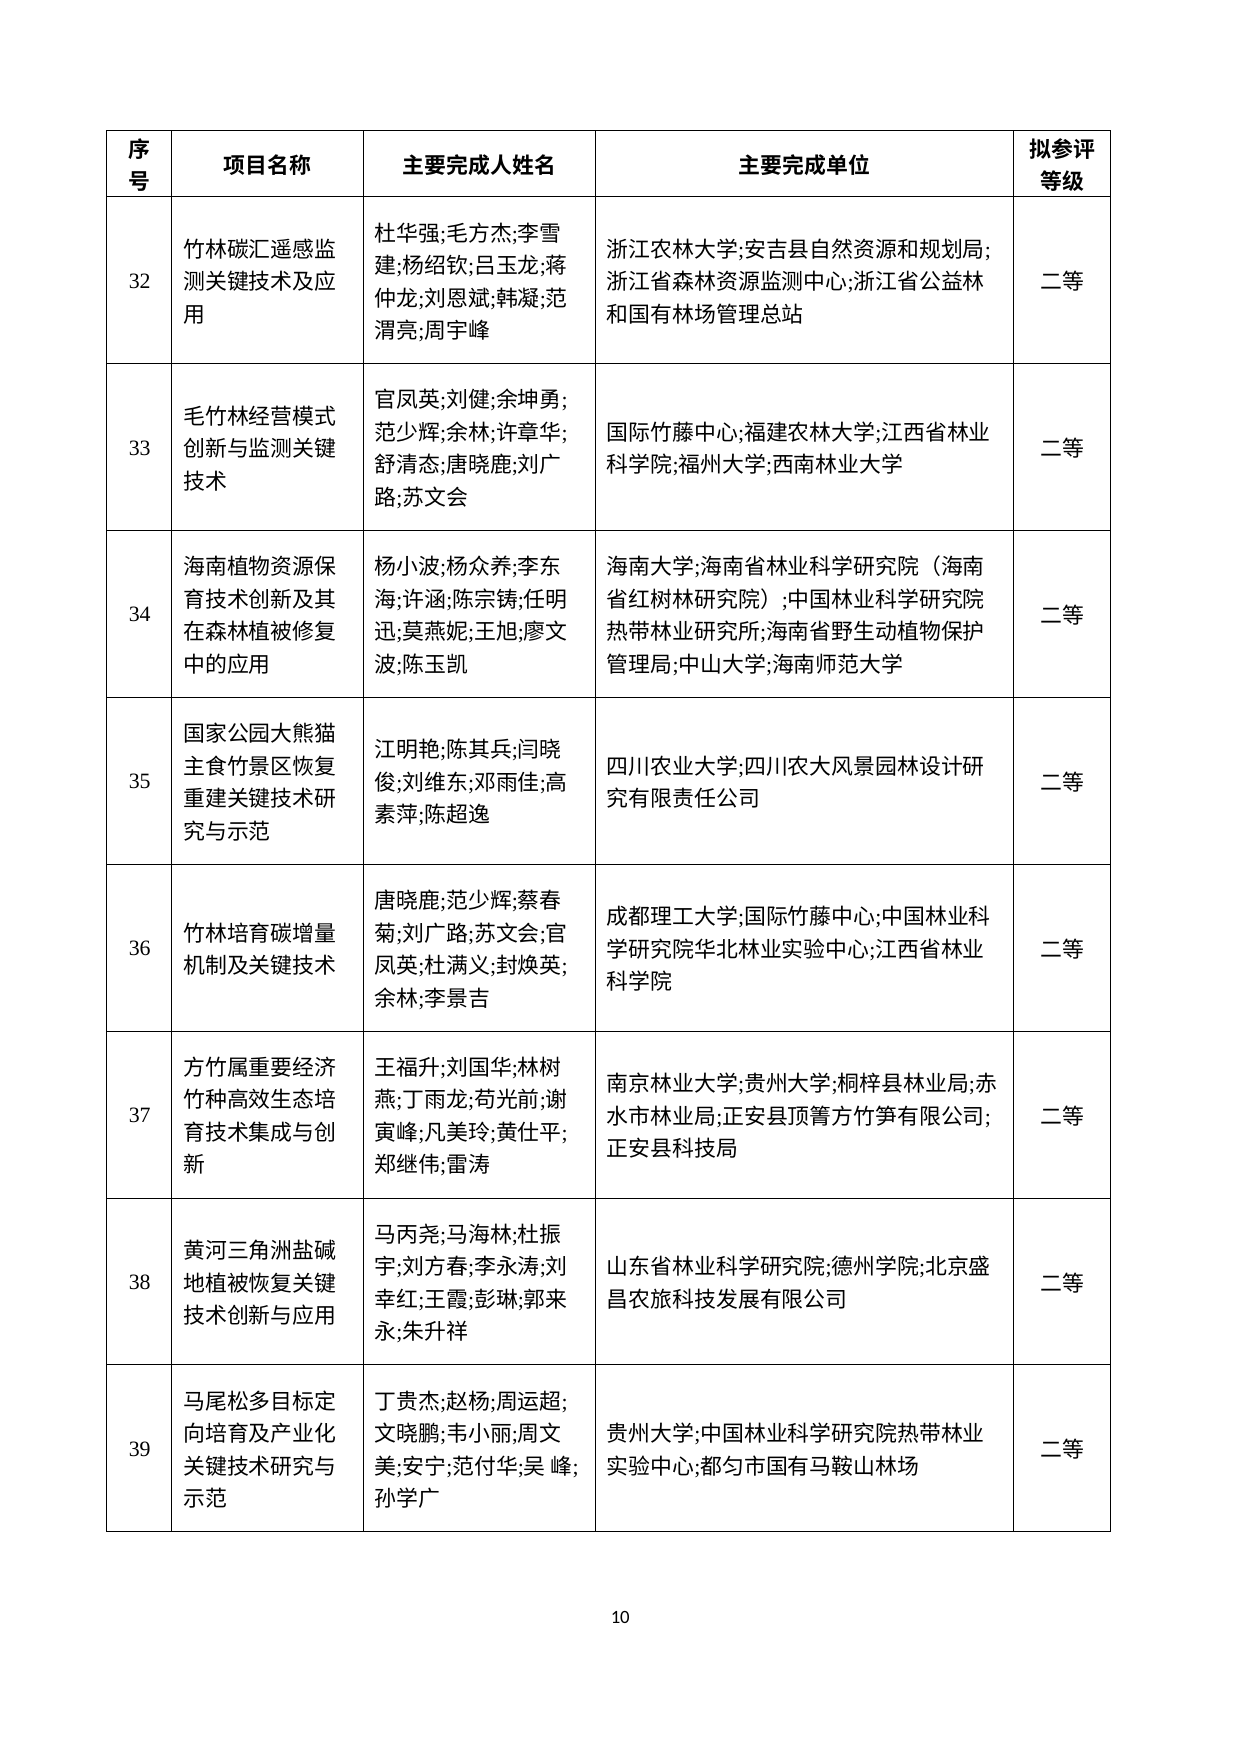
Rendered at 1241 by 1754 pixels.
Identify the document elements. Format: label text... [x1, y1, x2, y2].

table_header 序号 [107, 131, 171, 196]
table_cell 34 [107, 531, 171, 697]
table_cell 二等 [1014, 1365, 1110, 1531]
table_cell 35 [107, 698, 171, 864]
table_cell 南京林业大学;贵州大学;桐梓县林业局;赤水市林业局;正安县顶箐方竹笋有限公司;正安县科技局 [596, 1032, 1013, 1197]
table_cell 杜华强;毛方杰;李雪建;杨绍钦;吕玉龙;蒋仲龙;刘恩斌;韩凝;范渭亮;周宇峰 [364, 197, 595, 363]
table_cell 竹林培育碳增量机制及关键技术 [172, 865, 363, 1031]
table_cell 二等 [1014, 865, 1110, 1031]
table_header 拟参评等级 [1014, 131, 1110, 196]
table_cell 贵州大学;中国林业科学研究院热带林业实验中心;都匀市国有马鞍山林场 [596, 1365, 1013, 1531]
table_cell 二等 [1014, 698, 1110, 864]
table_cell 二等 [1014, 1199, 1110, 1364]
table_header 主要完成单位 [596, 131, 1013, 196]
table_cell 二等 [1014, 1032, 1110, 1197]
table_cell 二等 [1014, 531, 1110, 697]
table_cell 二等 [1014, 197, 1110, 363]
table_cell 黄河三角洲盐碱地植被恢复关键技术创新与应用 [172, 1199, 363, 1364]
table_cell 36 [107, 865, 171, 1031]
table_cell 海南植物资源保育技术创新及其在森林植被修复中的应用 [172, 531, 363, 697]
table_cell 杨小波;杨众养;李东海;许涵;陈宗铸;任明迅;莫燕妮;王旭;廖文波;陈玉凯 [364, 531, 595, 697]
table_cell 32 [107, 197, 171, 363]
table_cell 33 [107, 364, 171, 530]
table_cell 马丙尧;马海林;杜振宇;刘方春;李永涛;刘幸红;王霞;彭琳;郭来永;朱升祥 [364, 1199, 595, 1364]
table_cell 江明艳;陈其兵;闫晓俊;刘维东;邓雨佳;高素萍;陈超逸 [364, 698, 595, 864]
table_cell 四川农业大学;四川农大风景园林设计研究有限责任公司 [596, 698, 1013, 864]
table_cell 王福升;刘国华;林树燕;丁雨龙;苟光前;谢寅峰;凡美玲;黄仕平;郑继伟;雷涛 [364, 1032, 595, 1197]
table_cell 山东省林业科学研究院;德州学院;北京盛昌农旅科技发展有限公司 [596, 1199, 1013, 1364]
table_cell 39 [107, 1365, 171, 1531]
table_cell 成都理工大学;国际竹藤中心;中国林业科学研究院华北林业实验中心;江西省林业科学院 [596, 865, 1013, 1031]
table_cell 38 [107, 1199, 171, 1364]
table_cell 唐晓鹿;范少辉;蔡春菊;刘广路;苏文会;官凤英;杜满义;封焕英;余林;李景吉 [364, 865, 595, 1031]
table_cell 丁贵杰;赵杨;周运超;文晓鹏;韦小丽;周文美;安宁;范付华;吴 峰;孙学广 [364, 1365, 595, 1531]
table_cell 37 [107, 1032, 171, 1197]
table_cell 国际竹藤中心;福建农林大学;江西省林业科学院;福州大学;西南林业大学 [596, 364, 1013, 530]
table_cell 国家公园大熊猫主食竹景区恢复重建关键技术研究与示范 [172, 698, 363, 864]
table_cell 马尾松多目标定向培育及产业化关键技术研究与示范 [172, 1365, 363, 1531]
table_header 主要完成人姓名 [364, 131, 595, 196]
table_cell 方竹属重要经济竹种高效生态培育技术集成与创新 [172, 1032, 363, 1197]
table_cell 二等 [1014, 364, 1110, 530]
table_cell 海南大学;海南省林业科学研究院（海南省红树林研究院）;中国林业科学研究院热带林业研究所;海南省野生动植物保护管理局;中山大学;海南师范大学 [596, 531, 1013, 697]
table_cell 浙江农林大学;安吉县自然资源和规划局;浙江省森林资源监测中心;浙江省公益林和国有林场管理总站 [596, 197, 1013, 363]
table_cell 竹林碳汇遥感监测关键技术及应用 [172, 197, 363, 363]
table_cell 毛竹林经营模式创新与监测关键技术 [172, 364, 363, 530]
table_header 项目名称 [172, 131, 363, 196]
table_cell 官凤英;刘健;余坤勇;范少辉;余林;许章华;舒清态;唐晓鹿;刘广路;苏文会 [364, 364, 595, 530]
